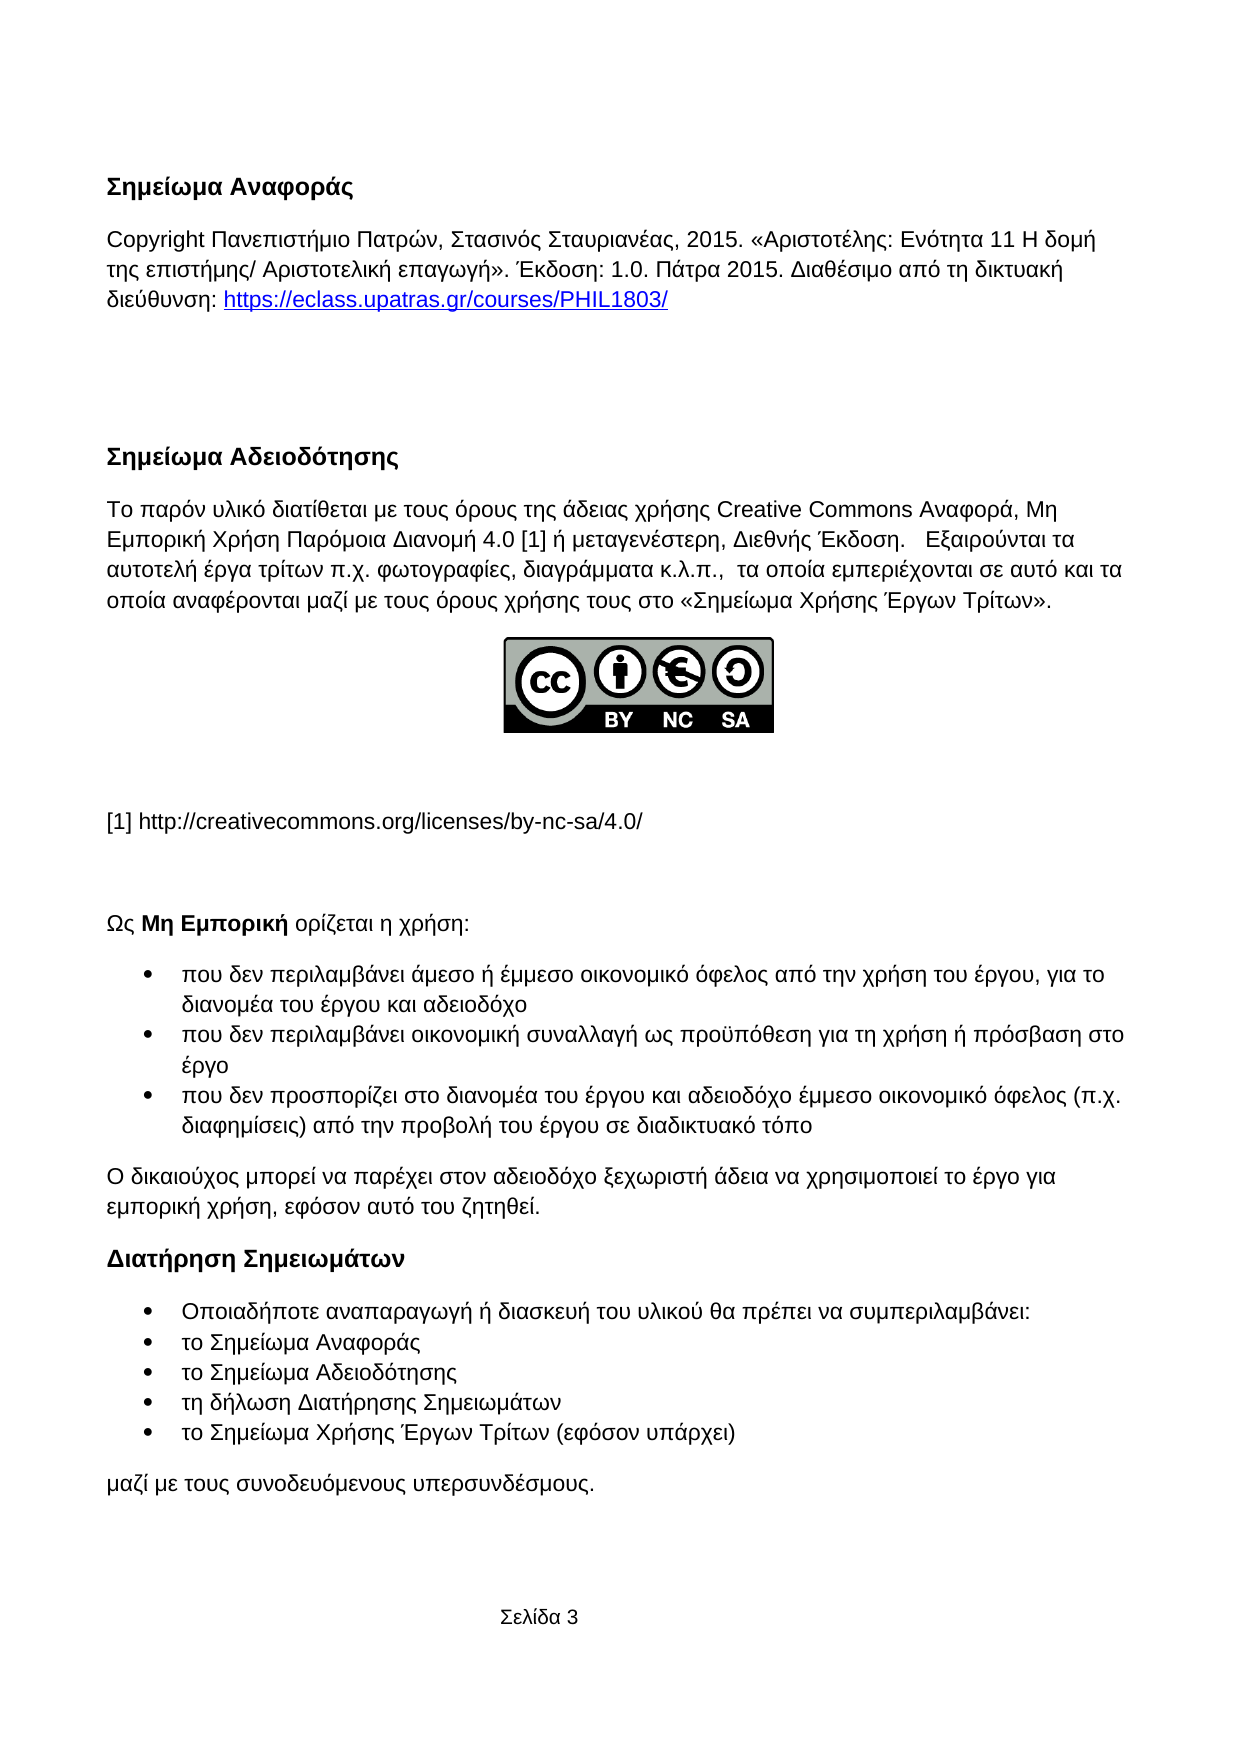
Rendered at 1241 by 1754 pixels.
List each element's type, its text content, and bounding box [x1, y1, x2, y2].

list τη δήλωση Διατήρησης Σημειωμάτων [144, 1389, 1134, 1415]
text Σημείωμα Αναφοράς [106, 172, 1134, 201]
text Σημείωμα Αδειοδότησης [106, 442, 1134, 471]
list που δεν περιλαμβάνει οικονομική συναλλαγή ως προϋπόθεση για τη χρήση ή πρόσβαση στο έργο [144, 1021, 1134, 1078]
text [1] http://creativecommons.org/licenses/by-nc-sa/4.0/ [106, 808, 1134, 834]
list το Σημείωμα Αναφοράς [144, 1328, 1134, 1355]
list που δεν προσπορίζει στο διανομέα του έργου και αδειοδόχο έμμεσο οικονομικό όφελος (π.χ. διαφημίσεις) από την προβολή του έργου σε διαδικτυακό τόπο [144, 1082, 1134, 1138]
text Ως Μη Εμπορική ορίζεται η χρήση: [106, 910, 1134, 936]
list Οποιαδήποτε αναπαραγωγή ή διασκευή του υλικού θα πρέπει να συμπεριλαμβάνει: [144, 1298, 1134, 1324]
list που δεν περιλαμβάνει άμεσο ή έμμεσο οικονομικό όφελος από την χρήση του έργου, για το διανομέα του έργου και αδειοδόχο [144, 961, 1134, 1018]
text Διατήρηση Σημειωμάτων [106, 1244, 1134, 1273]
text Copyright Πανεπιστήμιο Πατρών, Στασινός Σταυριανέας, 2015. «Αριστοτέλης: Ενότητα 11 Η δομή της επιστήμης/ Αριστοτελική επαγωγή». Έκδοση: 1.0. Πάτρα 2015. Διαθέσιμο από τη δικτυακή διεύθυνση: https://eclass.upatras.gr/courses/PHIL1803/ [106, 226, 1134, 313]
list το Σημείωμα Αδειοδότησης [144, 1359, 1134, 1385]
picture [503, 637, 774, 733]
text Το παρόν υλικό διατίθεται με τους όρους της άδειας χρήσης Creative Commons Αναφορά, Μη Εμπορική Χρήση Παρόμοια Διανομή 4.0 [1] ή μεταγενέστερη, Διεθνής Έκδοση. Εξαιρούνται τα αυτοτελή έργα τρίτων π.χ. φωτογραφίες, διαγράμματα κ.λ.π., τα οποία εμπεριέχονται σε αυτό και τα οποία αναφέρονται μαζί με τους όρους χρήσης τους στο «Σημείωμα Χρήσης Έργων Τρίτων». [106, 496, 1134, 613]
list το Σημείωμα Χρήσης Έργων Τρίτων (εφόσον υπάρχει) [144, 1419, 1134, 1445]
text μαζί με τους συνοδευόμενους υπερσυνδέσμους. [106, 1470, 1134, 1496]
text Ο δικαιούχος μπορεί να παρέχει στον αδειοδόχο ξεχωριστή άδεια να χρησιμοποιεί το έργο για εμπορική χρήση, εφόσον αυτό του ζητηθεί. [106, 1163, 1134, 1220]
